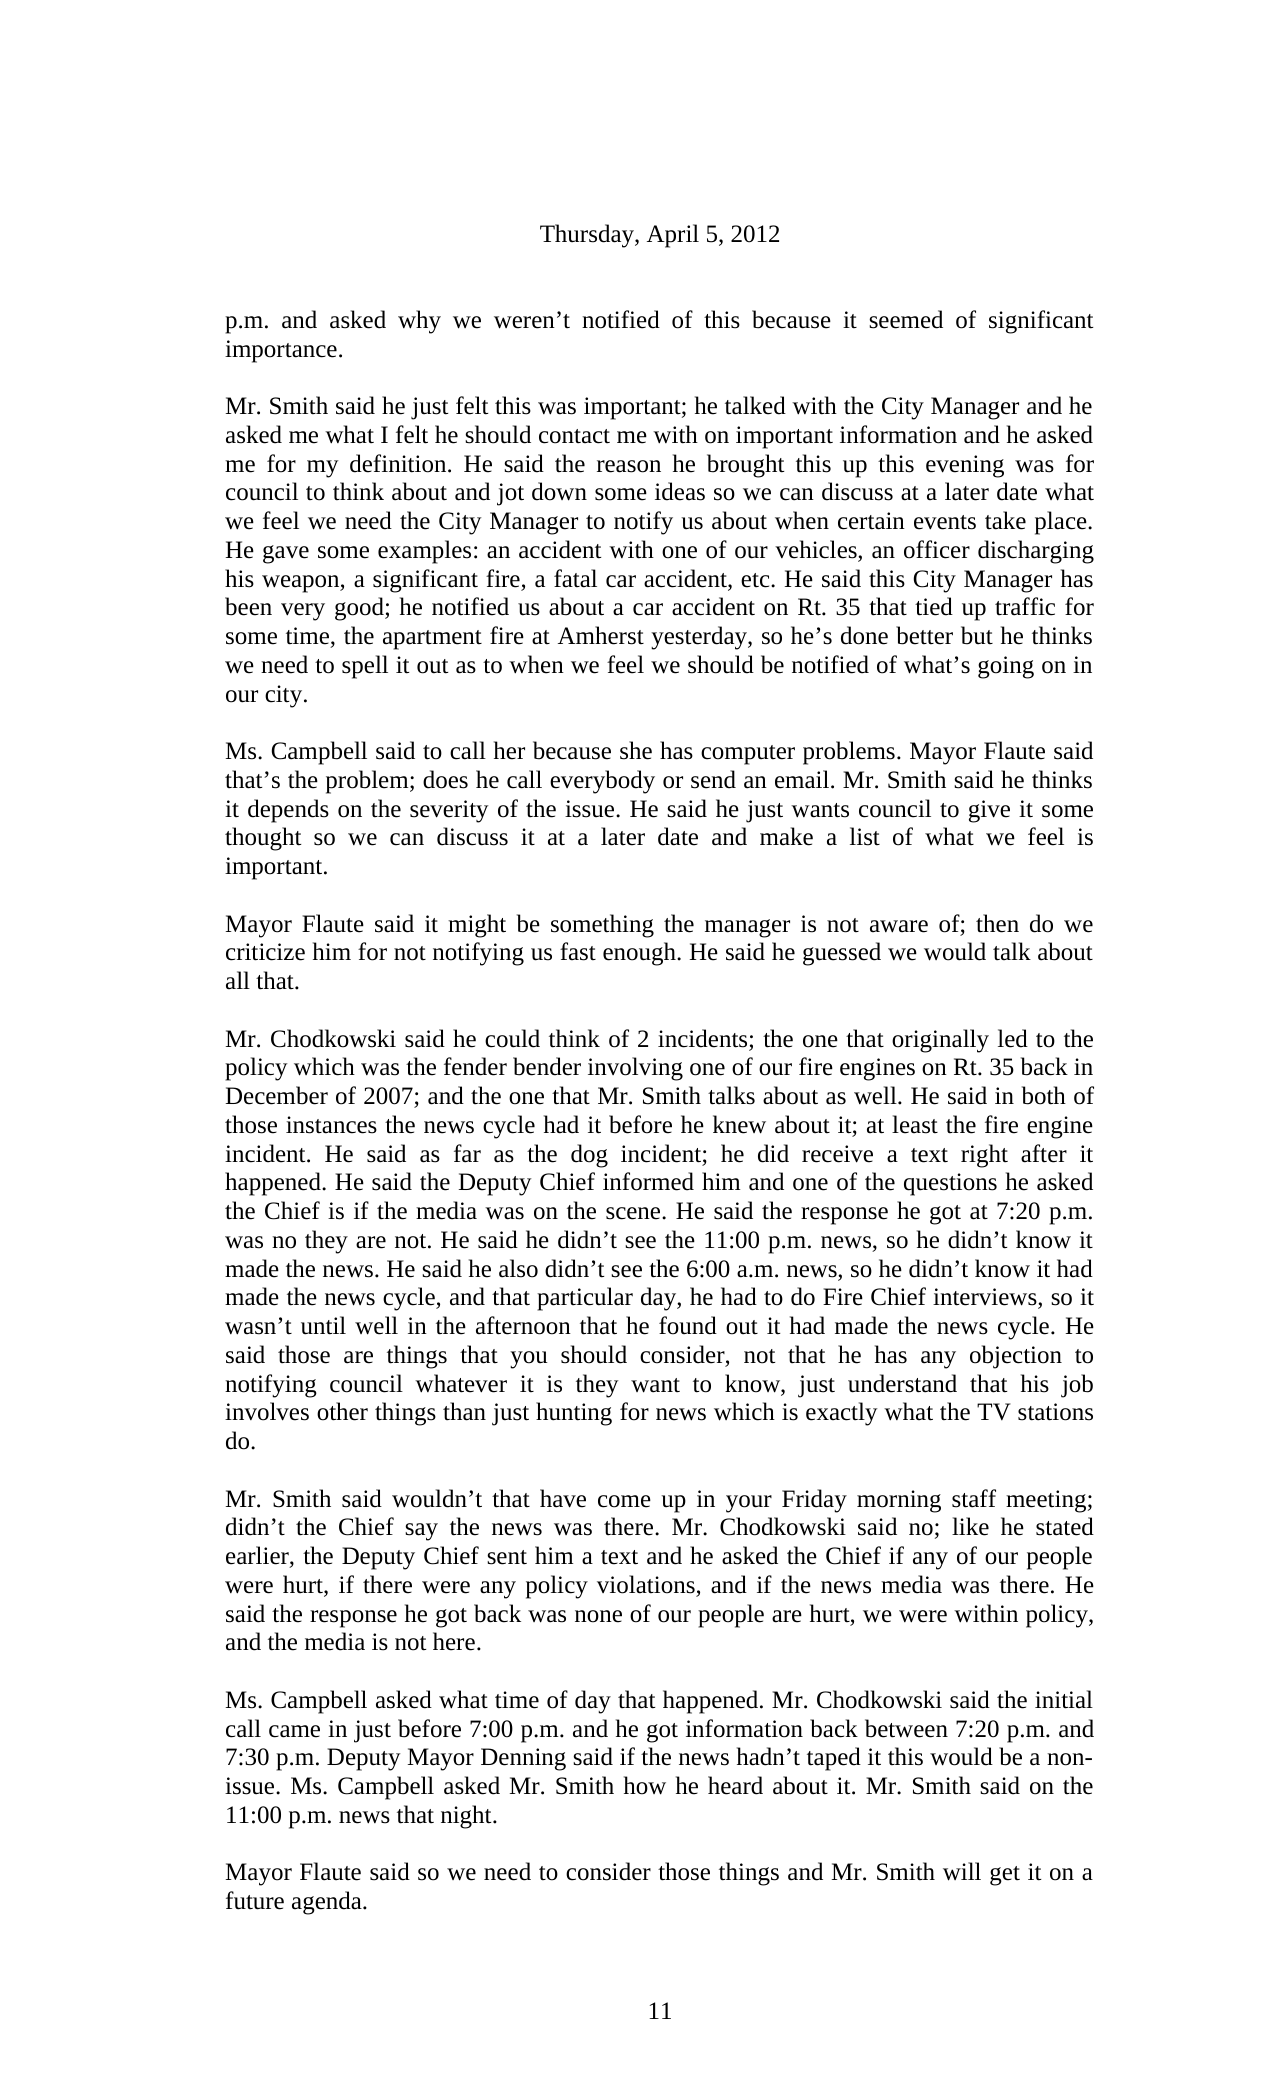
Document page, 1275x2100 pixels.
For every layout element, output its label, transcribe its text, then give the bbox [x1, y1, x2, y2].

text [225, 305, 1095, 362]
text Ms. Campbell said to call her because she has computer problems. Mayor Flaute said that’s the problem; does he call everybody or send an email. Mr. Smith said he thinks it depends on the severity of the issue. He said he just wants council to give it some thought so we can discuss it at a later date and make a list of what we feel is important. [225, 736, 1095, 880]
text Mr. Smith said wouldn’t that have come up in your Friday morning staff meeting; didn’t the Chief say the news was there. Mr. Chodkowski said no; like he stated earlier, the Deputy Chief sent him a text and he asked the Chief if any of our people were hurt, if there were any policy violations, and if the news media was there. He said the response he got back was none of our people are hurt, we were within policy, and the media is not here. [225, 1484, 1095, 1656]
text Mr. Chodkowski said he could think of 2 incidents; the one that originally led to the policy which was the fender bender involving one of our fire engines on Rt. 35 back in December of 2007; and the one that Mr. Smith talks about as well. He said in both of those instances the news cycle had it before he knew about it; at least the fire engine incident. He said as far as the dog incident; he did receive a text right after it happened. He said the Deputy Chief informed him and one of the questions he asked the Chief is if the media was on the scene. He said the response he got at 7:20 p.m. was no they are not. He said he didn’t see the 11:00 p.m. news, so he didn’t know it made the news. He said he also didn’t see the 6:00 a.m. news, so he didn’t know it had made the news cycle, and that particular day, he had to do Fire Chief interviews, so it wasn’t until well in the afternoon that he found out it had made the news cycle. He said those are things that you should consider, not that he has any objection to notifying council whatever it is they want to know, just understand that his job involves other things than just hunting for news which is exactly what the TV stations do. [225, 1024, 1095, 1455]
text Mayor Flaute said it might be something the manager is not aware of; then do we criticize him for not notifying us fast enough. He said he guessed we would talk about all that. [225, 909, 1095, 995]
text Mayor Flaute said so we need to consider those things and Mr. Smith will get it on a future agenda. [225, 1857, 1095, 1915]
text Mr. Smith said he just felt this was important; he talked with the City Manager and he asked me what I felt he should contact me with on important information and he asked me for my definition. He said the reason he brought this up this evening was for council to think about and jot down some ideas so we can discuss at a later date what we feel we need the City Manager to notify us about when certain events take place. He gave some examples: an accident with one of our vehicles, an officer discharging his weapon, a significant fire, a fatal car accident, etc. He said this City Manager has been very good; he notified us about a car accident on Rt. 35 that tied up traffic for some time, the apartment fire at Amherst yesterday, so he’s done better but he thinks we need to spell it out as to when we feel we should be notified of what’s going on in our city. [225, 391, 1095, 707]
text Ms. Campbell asked what time of day that happened. Mr. Chodkowski said the initial call came in just before 7:00 p.m. and he got information back between 7:20 p.m. and 7:30 p.m. Deputy Mayor Denning said if the news hadn’t taped it this would be a non-issue. Ms. Campbell asked Mr. Smith how he heard about it. Mr. Smith said on the 11:00 p.m. news that night. [225, 1685, 1095, 1829]
